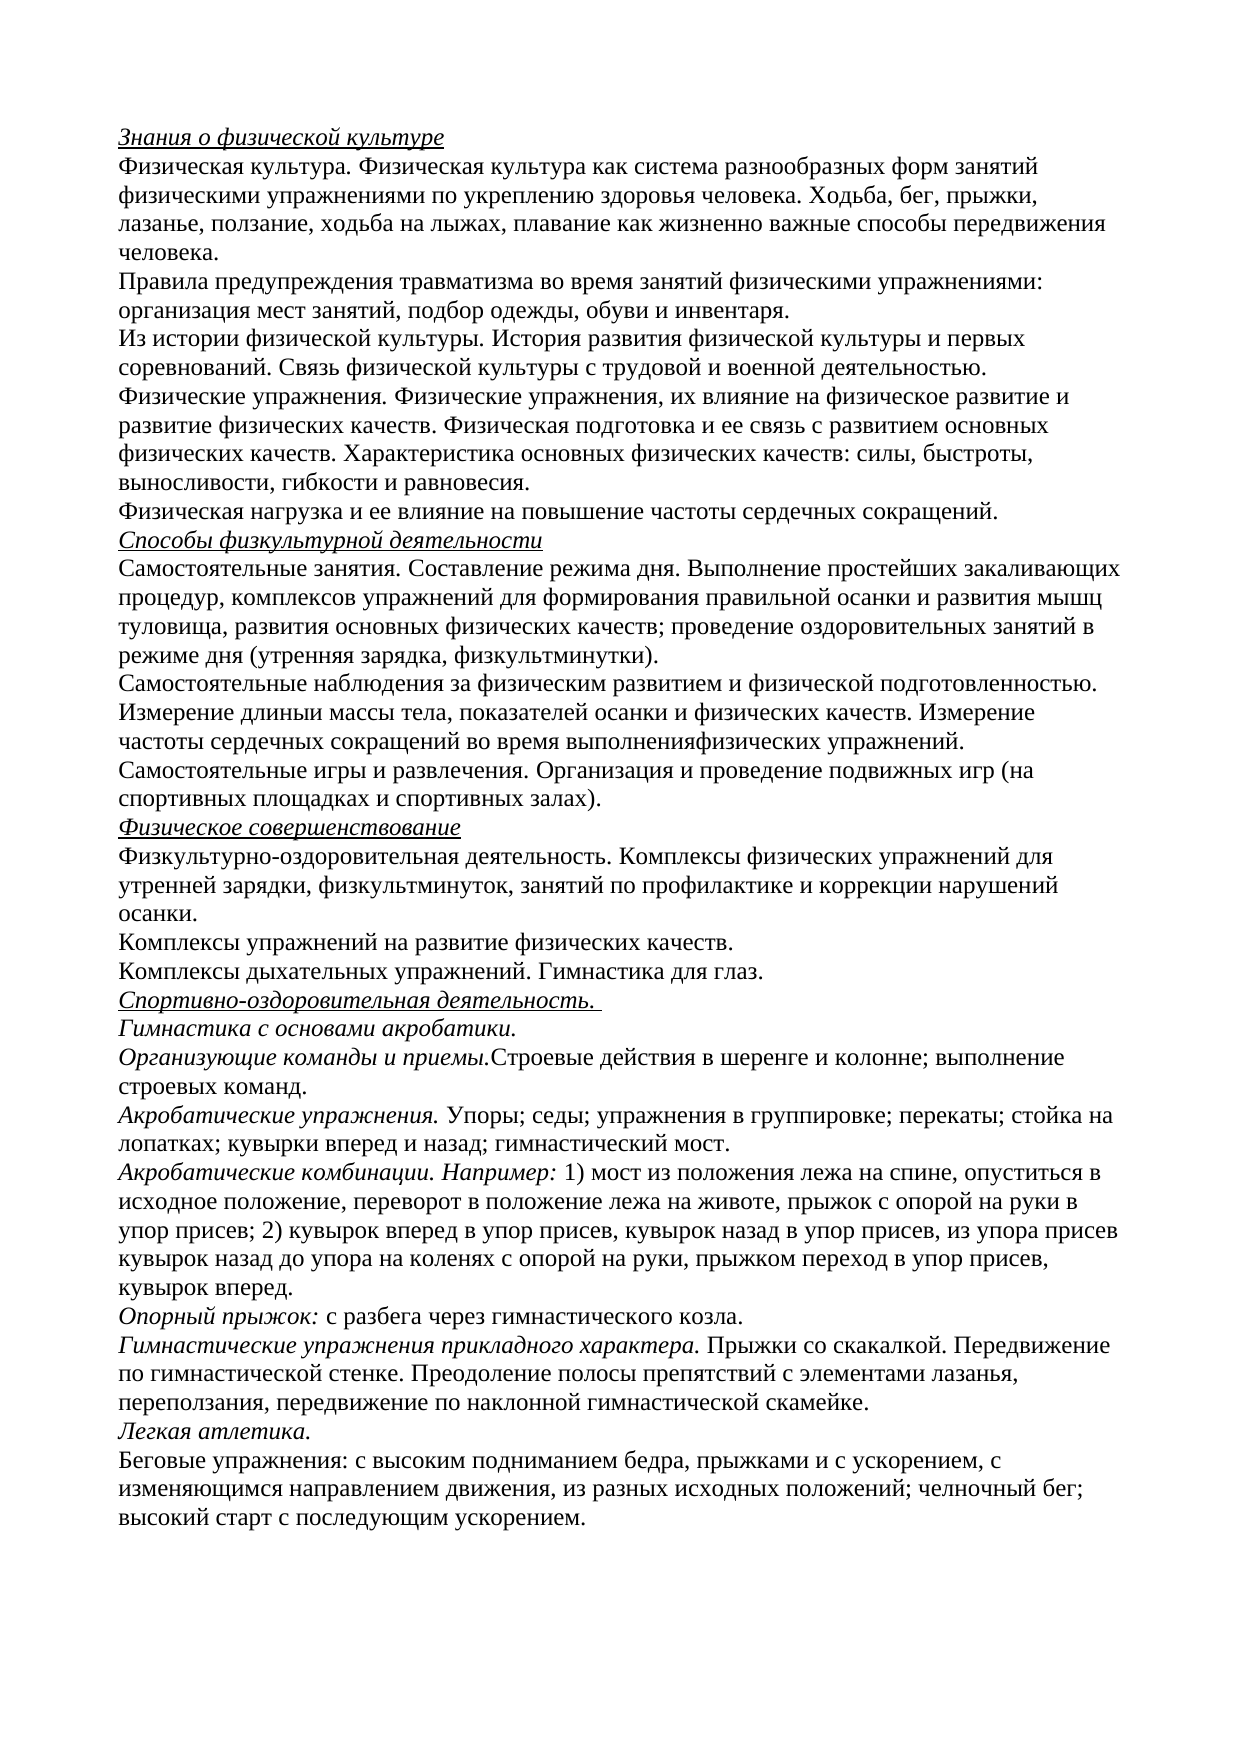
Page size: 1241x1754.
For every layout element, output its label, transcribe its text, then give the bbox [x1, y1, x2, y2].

text Самостоятельные игры и развлечения. Организация и проведение подвижных игр (на спортивных площадках и спортивных залах). [118, 755, 1122, 812]
text Акробатические упражнения. Упоры; седы; упражнения в группировке; перекаты; стойка на лопатках; кувырки вперед и назад; гимнастический мост. [118, 1100, 1122, 1157]
text Гимнастические упражнения прикладного характера. Прыжки со скакалкой. Передвижение по гимнастической стенке. Преодоление полосы препятствий с элементами лазанья, переползания, передвижение по наклонной гимнастической скамейке. [118, 1330, 1122, 1416]
text Беговые упражнения: с высоким подниманием бедра, прыжками и с ускорением, с изменяющимся направлением движения, из разных исходных положений; челночный бег; высокий старт с последующим ускорением. [118, 1445, 1122, 1531]
text Самостоятельные занятия. Составление режима дня. Выполнение простейших закаливающих процедур, комплексов упражнений для формирования правильной осанки и развития мышц туловища, развития основных физических качеств; проведение оздоровительных занятий в режиме дня (утренняя зарядка, физкультминутки). [118, 553, 1122, 668]
text Физическое совершенствование [118, 812, 1122, 841]
text Способы физкультурной деятельности [118, 525, 1122, 553]
text Комплексы упражнений на развитие физических качеств. [118, 927, 1122, 956]
text Знания о физической культуре [118, 122, 1122, 151]
text Физическая нагрузка и ее влияние на повышение частоты сердечных сокращений. [118, 496, 1122, 525]
text Комплексы дыхательных упражнений. Гимнастика для глаз. [118, 956, 1122, 985]
text Физическая культура. Физическая культура как система разнообразных форм занятий физическими упражнениями по укреплению здоровья человека. Ходьба, бег, прыжки, лазанье, ползание, ходьба на лыжах, плавание как жизненно важные способы передвижения человека. [118, 151, 1122, 266]
text Самостоятельные наблюдения за физическим развитием и физической подготовленностью. Измерение длиныи массы тела, показателей осанки и физических качеств. Измерение частоты сердечных сокращений во время выполненияфизических упражнений. [118, 668, 1122, 755]
text Организующие команды и приемы.Строевые действия в шеренге и колонне; выполнение строевых команд. [118, 1042, 1122, 1100]
text Из истории физической культуры. История развития физической культуры и первых соревнований. Связь физической культуры с трудовой и военной деятельностью. [118, 323, 1122, 381]
text Гимнастика с основами акробатики. [118, 1013, 1122, 1042]
text Легкая атлетика. [118, 1416, 1122, 1445]
text Спортивно-оздоровительная деятельность. [118, 985, 1122, 1013]
text Правила предупреждения травматизма во время занятий физическими упражнениями: организация мест занятий, подбор одежды, обуви и инвентаря. [118, 266, 1122, 323]
text Физические упражнения. Физические упражнения, их влияние на физическое развитие и развитие физических качеств. Физическая подготовка и ее связь с развитием основных физических качеств. Характеристика основных физических качеств: силы, быстроты, выносливости, гибкости и равновесия. [118, 381, 1122, 496]
text Акробатические комбинации. Например: 1) мост из положения лежа на спине, опуститься в исходное положение, переворот в положение лежа на животе, прыжок с опорой на руки в упор присев; 2) кувырок вперед в упор присев, кувырок назад в упор присев, из упора присев кувырок назад до упора на коленях с опорой на руки, прыжком переход в упор присев, кувырок вперед. [118, 1157, 1122, 1301]
text Физкультурно-оздоровительная деятельность. Комплексы физических упражнений для утренней зарядки, физкультминуток, занятий по профилактике и коррекции нарушений осанки. [118, 841, 1122, 927]
text Опорный прыжок: с разбега через гимнастического козла. [118, 1301, 1122, 1330]
